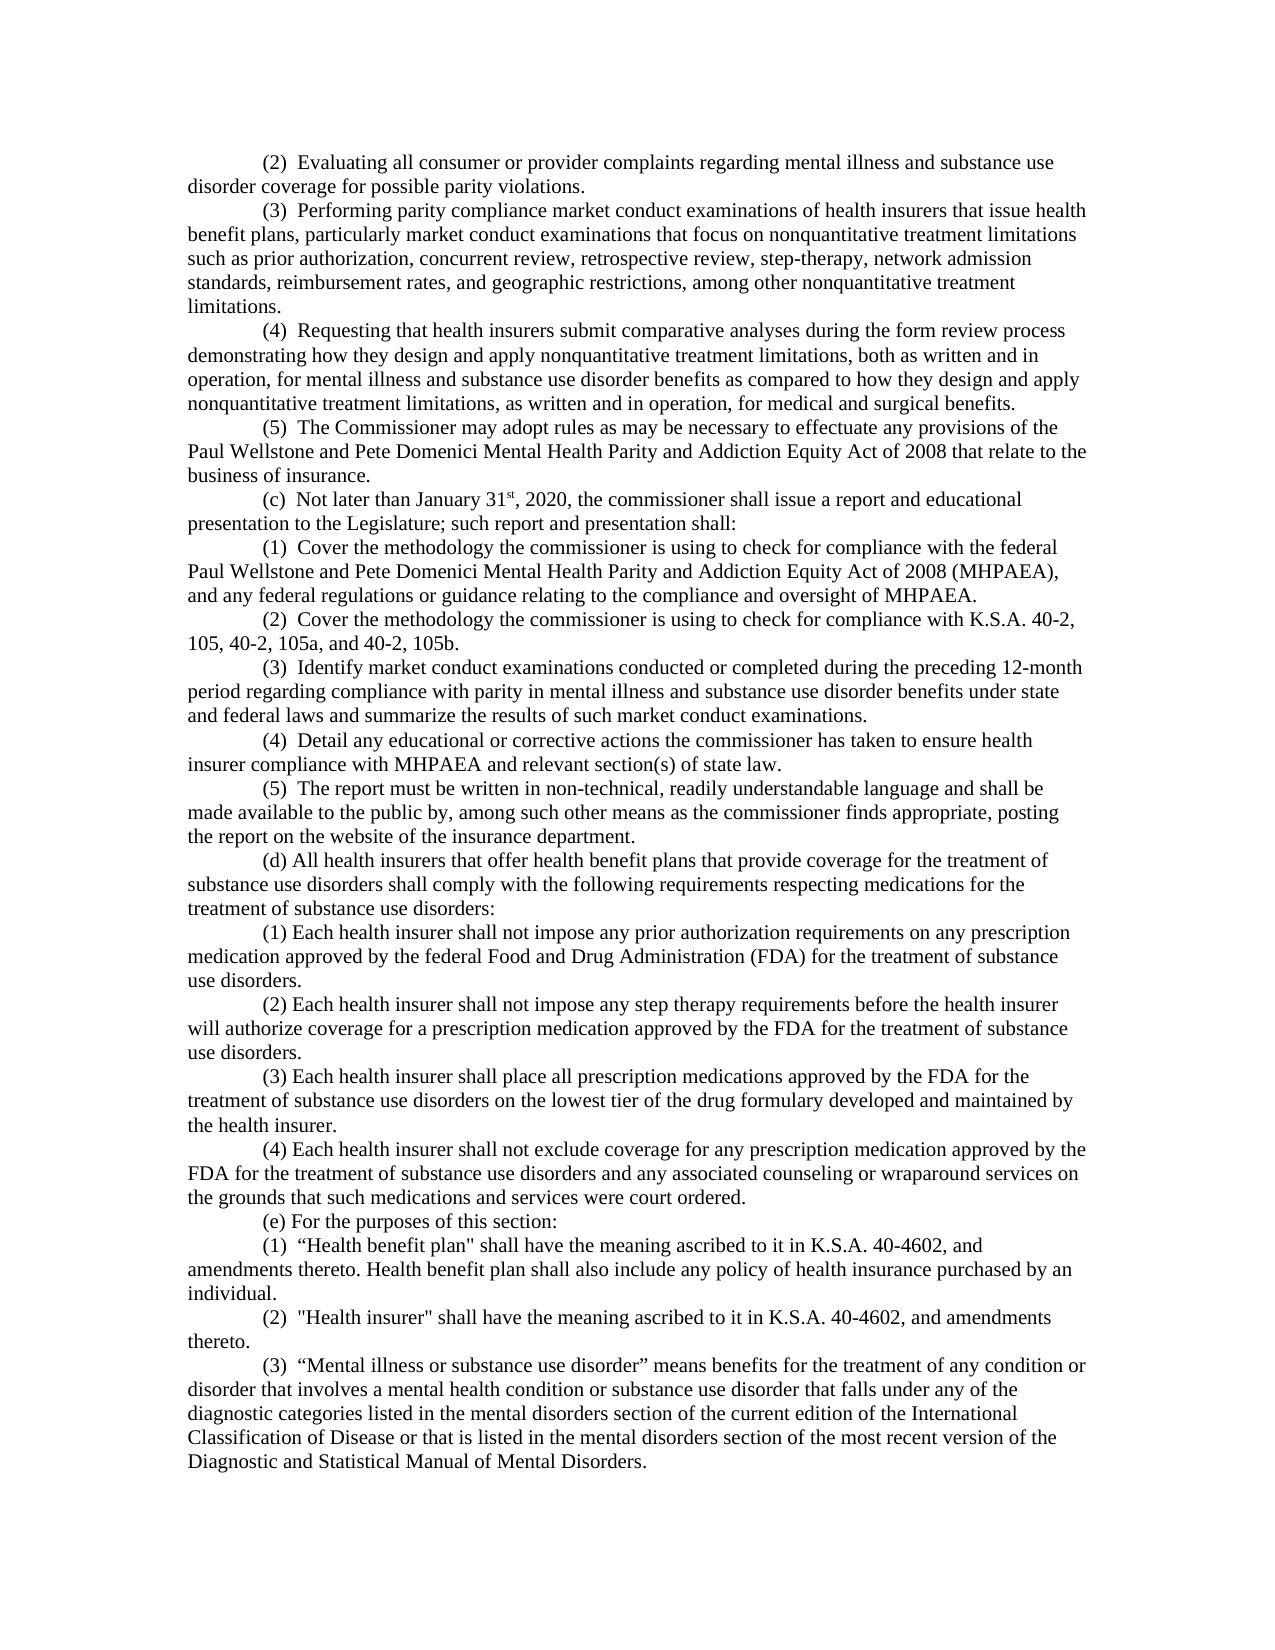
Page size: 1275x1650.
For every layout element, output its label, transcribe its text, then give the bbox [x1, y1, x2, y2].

text (c) Not later than January 31st, 2020, the commissioner shall issue a report and educational presentation to the Legislature; such report and presentation shall: [187, 487, 1087, 535]
text (3) Identify market conduct examinations conducted or completed during the preceding 12-month period regarding compliance with parity in mental illness and substance use disorder benefits under state and federal laws and summarize the results of such market conduct examinations. [187, 655, 1087, 727]
text (2) "Health insurer" shall have the meaning ascribed to it in K.S.A. 40-4602, and amendments thereto. [187, 1305, 1087, 1353]
text (5) The Commissioner may adopt rules as may be necessary to effectuate any provisions of the Paul Wellstone and Pete Domenici Mental Health Parity and Addiction Equity Act of 2008 that relate to the business of insurance. [187, 415, 1087, 487]
text (3) Performing parity compliance market conduct examinations of health insurers that issue health benefit plans, particularly market conduct examinations that focus on nonquantitative treatment limitations such as prior authorization, concurrent review, retrospective review, step-therapy, network admission standards, reimbursement rates, and geographic restrictions, among other nonquantitative treatment limitations. [187, 198, 1087, 318]
text (4) Requesting that health insurers submit comparative analyses during the form review process demonstrating how they design and apply nonquantitative treatment limitations, both as written and in operation, for mental illness and substance use disorder benefits as compared to how they design and apply nonquantitative treatment limitations, as written and in operation, for medical and surgical benefits. [187, 318, 1087, 415]
text (1) “Health benefit plan" shall have the meaning ascribed to it in K.S.A. 40-4602, and amendments thereto. Health benefit plan shall also include any policy of health insurance purchased by an individual. [187, 1233, 1087, 1305]
text (2) Cover the methodology the commissioner is using to check for compliance with K.S.A. 40-2, 105, 40-2, 105a, and 40-2, 105b. [187, 607, 1087, 655]
text (4) Each health insurer shall not exclude coverage for any prescription medication approved by the FDA for the treatment of substance use disorders and any associated counseling or wraparound services on the grounds that such medications and services were court ordered. [187, 1137, 1087, 1209]
text (d) All health insurers that offer health benefit plans that provide coverage for the treatment of substance use disorders shall comply with the following requirements respecting medications for the treatment of substance use disorders: [187, 848, 1087, 920]
text (5) The report must be written in non-technical, readily understandable language and shall be made available to the public by, among such other means as the commissioner finds appropriate, posting the report on the website of the insurance department. [187, 776, 1087, 848]
text (2) Evaluating all consumer or provider complaints regarding mental illness and substance use disorder coverage for possible parity violations. [187, 150, 1087, 198]
text (e) For the purposes of this section: [187, 1209, 1087, 1233]
text (4) Detail any educational or corrective actions the commissioner has taken to ensure health insurer compliance with MHPAEA and relevant section(s) of state law. [187, 727, 1087, 776]
text (3) “Mental illness or substance use disorder” means benefits for the treatment of any condition or disorder that involves a mental health condition or substance use disorder that falls under any of the diagnostic categories listed in the mental disorders section of the current edition of the International Classification of Disease or that is listed in the mental disorders section of the most recent version of the Diagnostic and Statistical Manual of Mental Disorders. [187, 1353, 1087, 1473]
text (1) Cover the methodology the commissioner is using to check for compliance with the federal Paul Wellstone and Pete Domenici Mental Health Parity and Addiction Equity Act of 2008 (MHPAEA), and any federal regulations or guidance relating to the compliance and oversight of MHPAEA. [187, 535, 1087, 607]
text (3) Each health insurer shall place all prescription medications approved by the FDA for the treatment of substance use disorders on the lowest tier of the drug formulary developed and maintained by the health insurer. [187, 1064, 1087, 1137]
text (1) Each health insurer shall not impose any prior authorization requirements on any prescription medication approved by the federal Food and Drug Administration (FDA) for the treatment of substance use disorders. [187, 920, 1087, 992]
text (2) Each health insurer shall not impose any step therapy requirements before the health insurer will authorize coverage for a prescription medication approved by the FDA for the treatment of substance use disorders. [187, 992, 1087, 1064]
